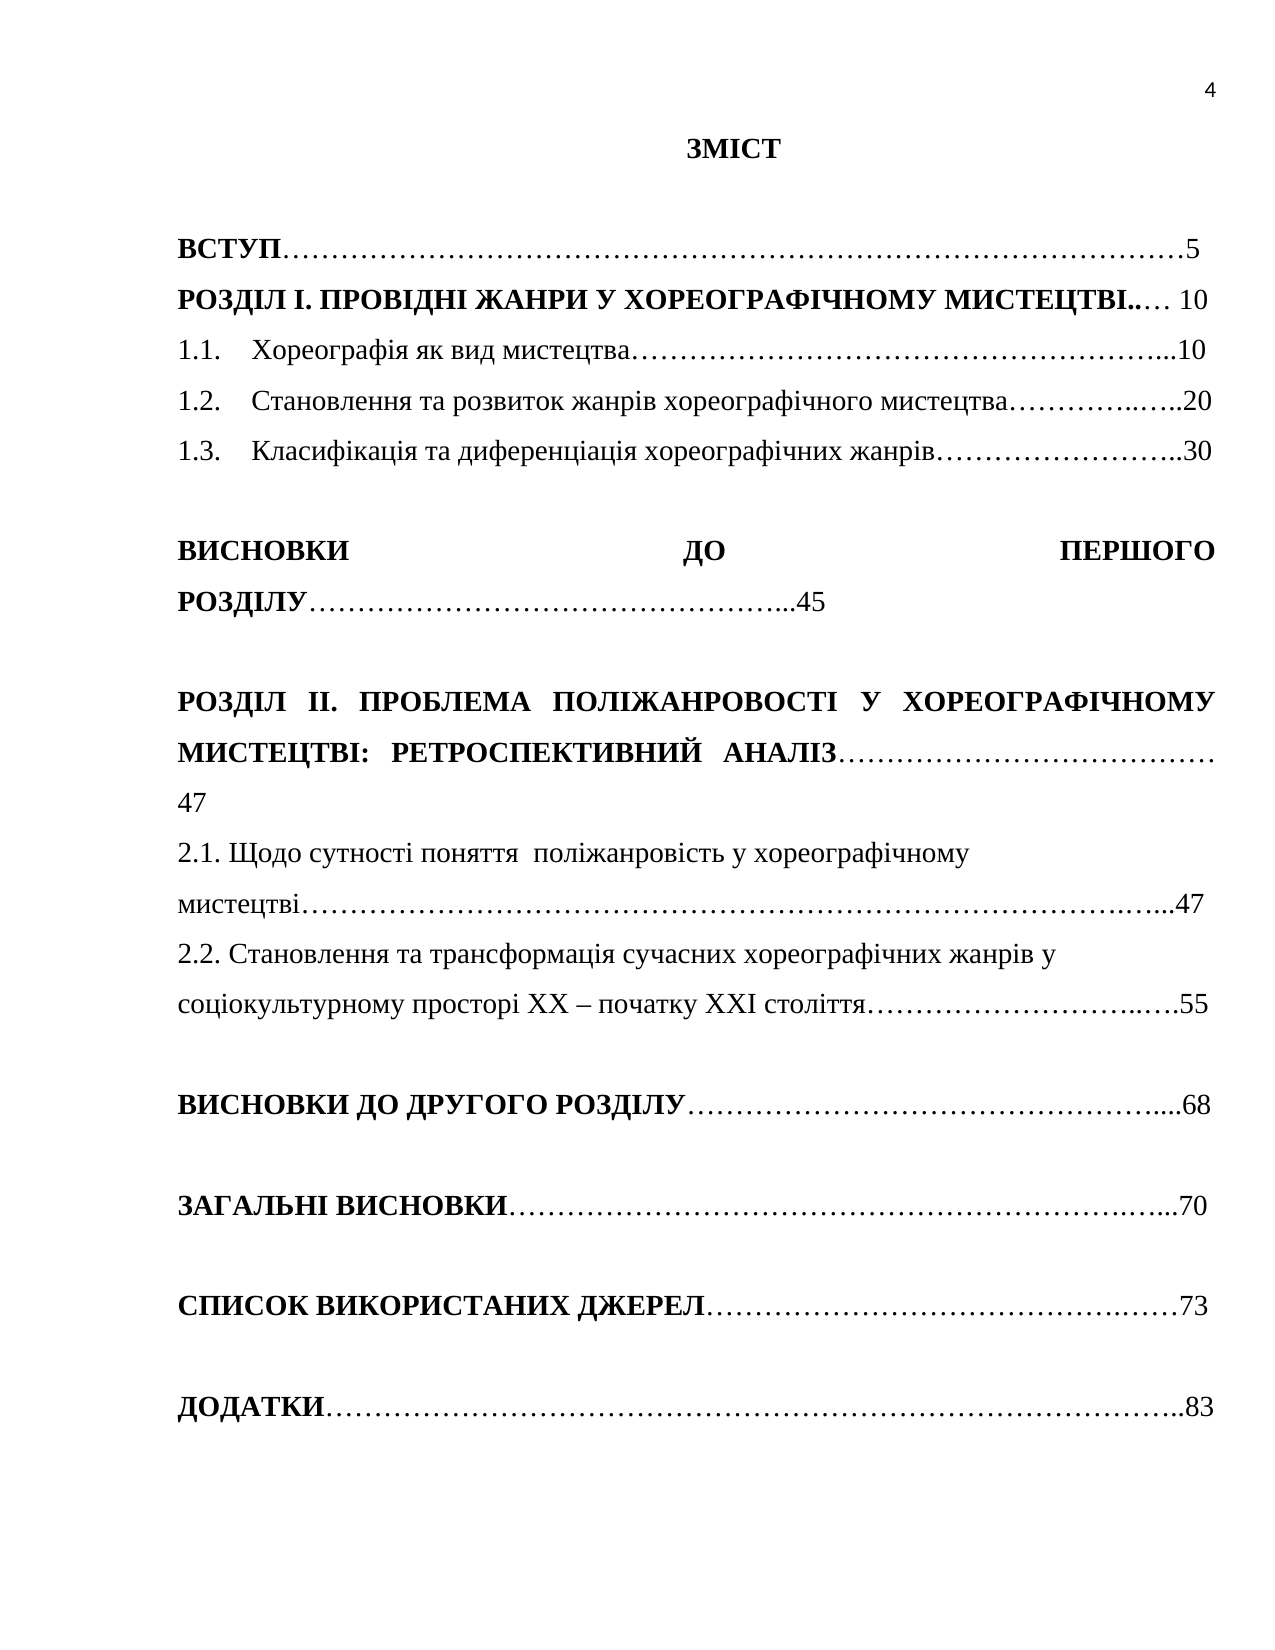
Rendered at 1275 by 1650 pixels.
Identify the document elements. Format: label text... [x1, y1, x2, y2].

text Висновки до другого розділу…………………………………………....68 [177, 1087, 1216, 1121]
list Висновки до першого розділу…………………………………………...45 [177, 533, 1216, 617]
text 2.2. Становлення та трансформація сучасних хореографічних жанрів у соціокультурному просторі ХХ – початку ХХІ століття………………………..….55 [177, 936, 1216, 1020]
text Зміст [177, 131, 1216, 164]
list Список використаних джерел…………………………………….……73 [177, 1288, 1216, 1322]
text 2.1. Щодо сутності поняття поліжанровість у хореографічному мистецтві………………………………………………………………………….…...47 [177, 835, 1216, 919]
list Хореографія як вид мистецтва………………………………………………...10 [177, 332, 1216, 366]
text Загальні висновки……………………………………………………….…...70 [177, 1188, 1216, 1221]
text Розділ ІІ. Проблема поліжанровості у хореографічному мистецтві: ретроспективний аналіз…………………………………47 [177, 684, 1216, 819]
text Розділ І. Провідні жанри у хореографічному мистецтві..… 10 [177, 282, 1216, 316]
list Додатки……………………………………………………………………………..83 [177, 1389, 1216, 1422]
list Становлення та розвиток жанрів хореографічного мистецтва…………..…..20 [177, 383, 1216, 416]
text Вступ…………………………………………………………………………………5 [177, 232, 1216, 265]
list Класифікація та диференціація хореографічних жанрів……………………..30 [177, 433, 1216, 466]
